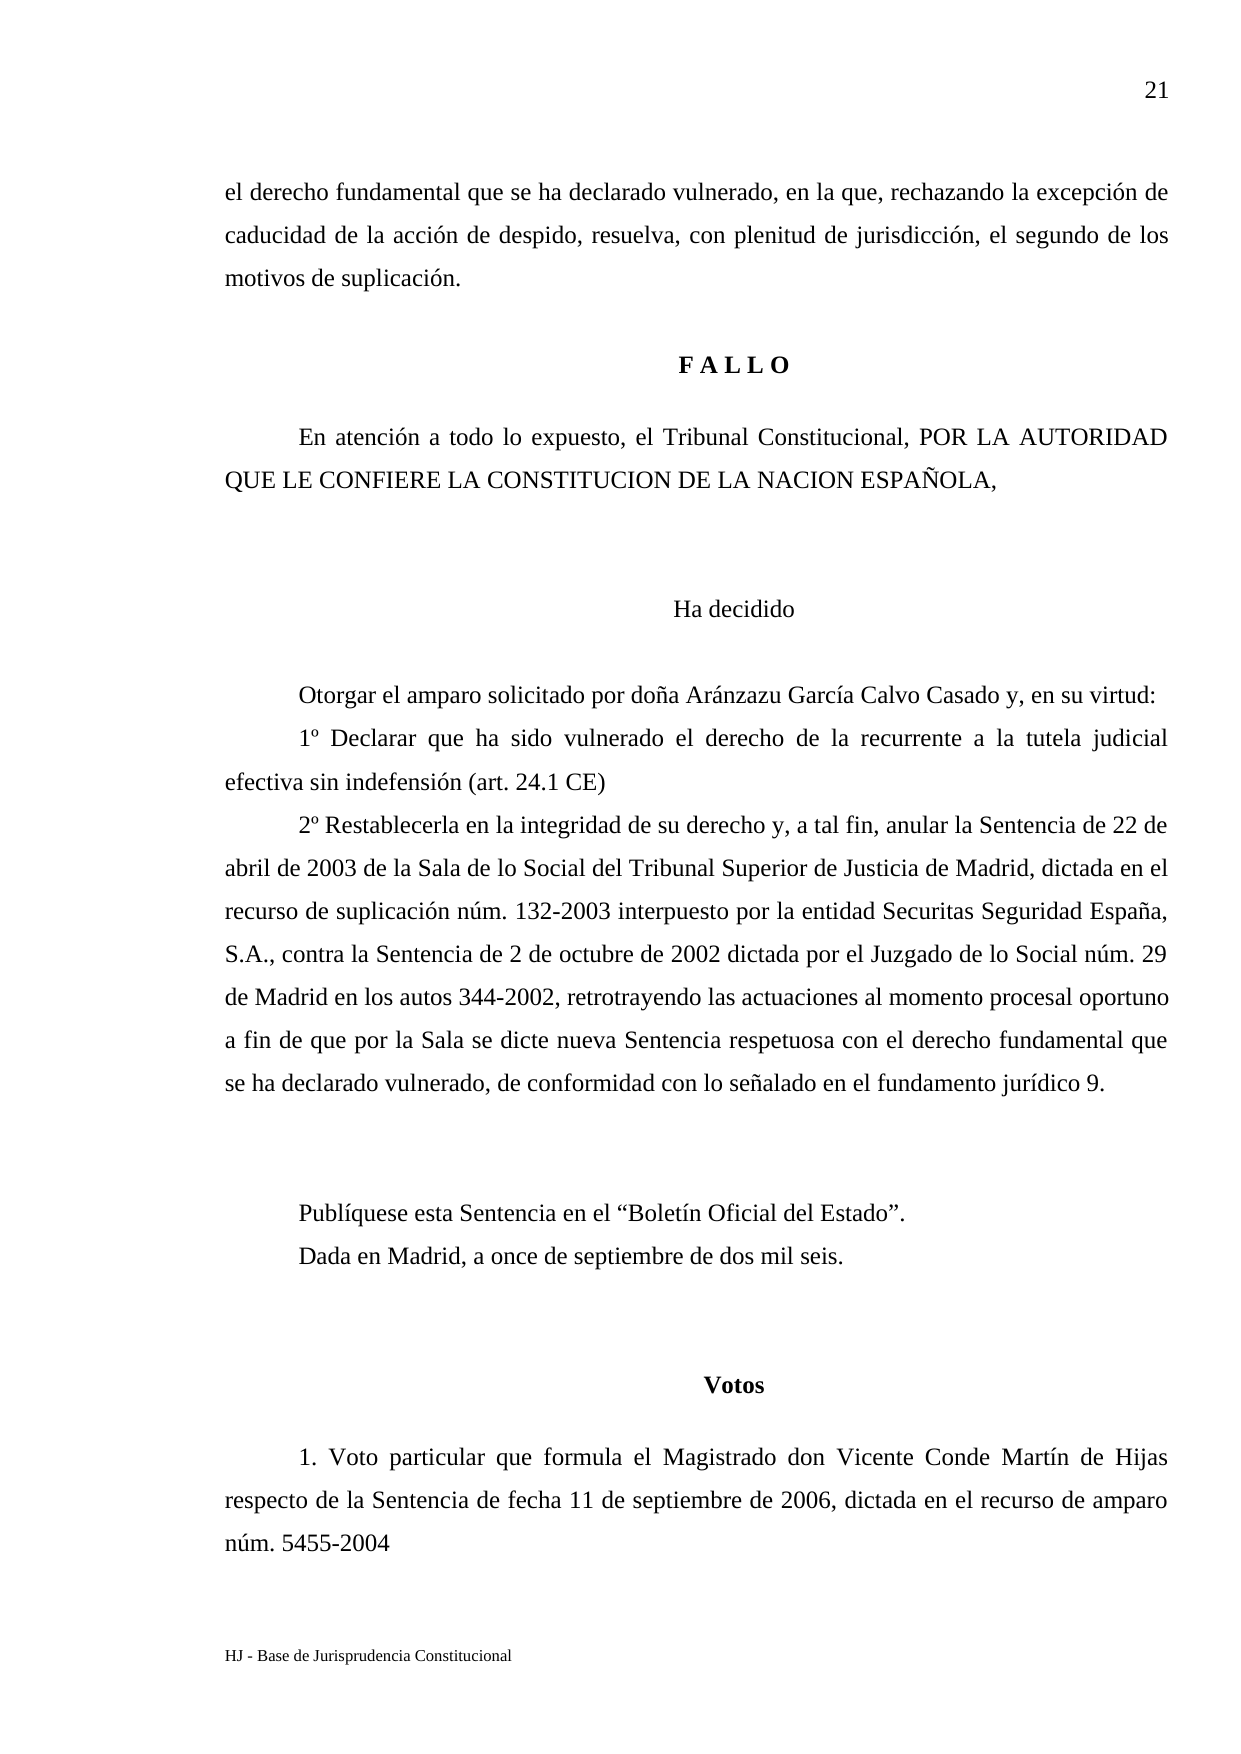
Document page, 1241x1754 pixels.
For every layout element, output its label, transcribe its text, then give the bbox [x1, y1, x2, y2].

text Publíquese esta Sentencia en el “Boletín Oficial del Estado”. [224, 1198, 1169, 1227]
text En atención a todo lo expuesto, el Tribunal Constitucional, POR LA AUTORIDAD QUE LE CONFIERE LA CONSTITUCION DE LA NACION ESPAÑOLA, [224, 422, 1169, 493]
text 1º Declarar que ha sido vulnerado el derecho de la recurrente a la tutela judicial efectiva sin indefensión (art. 24.1 CE) [224, 723, 1169, 795]
subtitle Votos [224, 1370, 1169, 1399]
text 2º Restablecerla en la integridad de su derecho y, a tal fin, anular la Sentencia de 22 de abril de 2003 de la Sala de lo Social del Tribunal Superior de Justicia de Madrid, dictada en el recurso de suplicación núm. 132-2003 interpuesto por la entidad Securitas Seguridad España, S.A., contra la Sentencia de 2 de octubre de 2002 dictada por el Juzgado de lo Social núm. 29 de Madrid en los autos 344-2002, retrotrayendo las actuaciones al momento procesal oportuno a fin de que por la Sala se dicte nueva Sentencia respetuosa con el derecho fundamental que se ha declarado vulnerado, de conformidad con lo señalado en el fundamento jurídico 9. [224, 810, 1169, 1097]
text Ha decidido [224, 594, 1169, 623]
subtitle F A L L O [224, 350, 1169, 378]
text Dada en Madrid, a once de septiembre de dos mil seis. [224, 1241, 1169, 1270]
text 1. Voto particular que formula el Magistrado don Vicente Conde Martín de Hijas respecto de la Sentencia de fecha 11 de septiembre de 2006, dictada en el recurso de amparo núm. 5455-2004 [224, 1442, 1169, 1557]
text Otorgar el amparo solicitado por doña Aránzazu García Calvo Casado y, en su virtud: [224, 680, 1169, 709]
